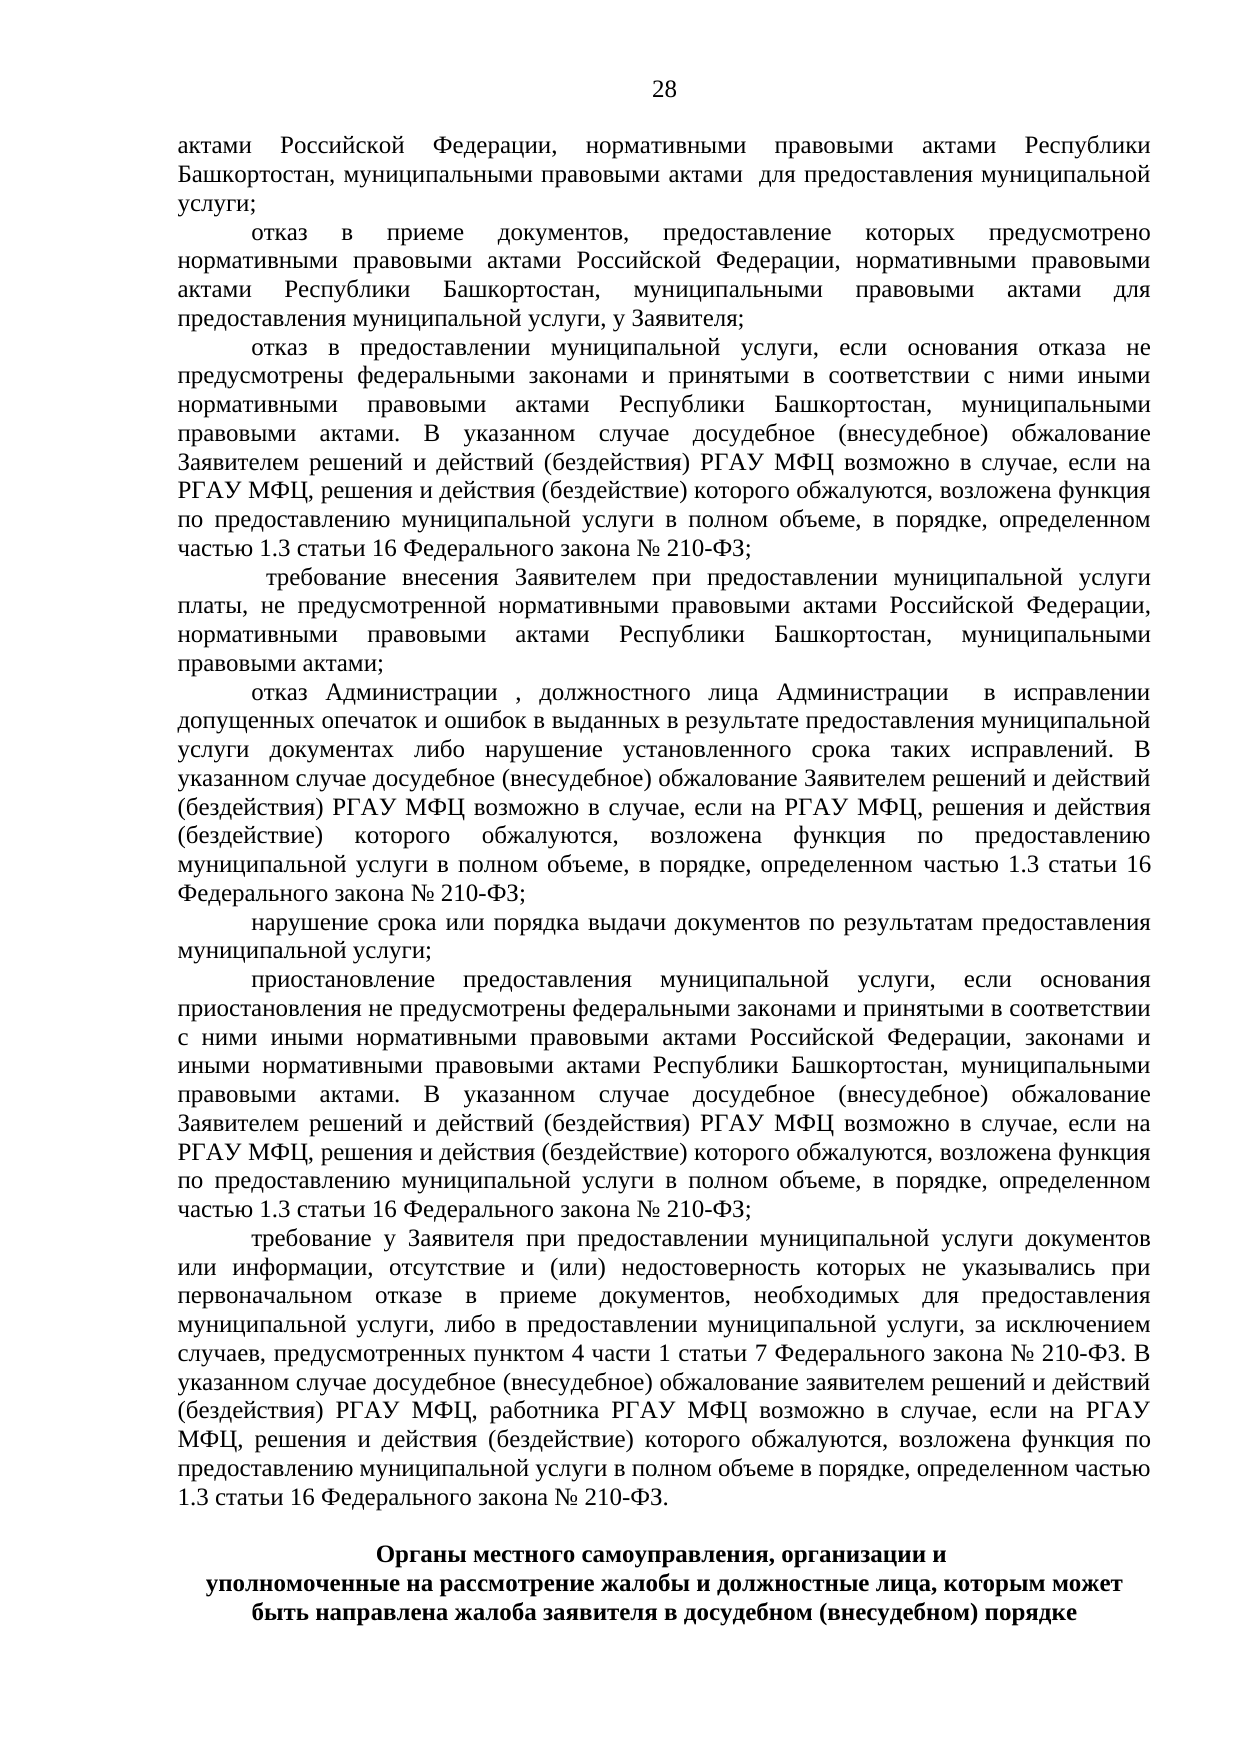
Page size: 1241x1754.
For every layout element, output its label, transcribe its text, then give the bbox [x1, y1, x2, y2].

text требование внесения Заявителем при предоставлении муниципальной услуги платы, не предусмотренной нормативными правовыми актами Российской Федерации, нормативными правовыми актами Республики Башкортостан, муниципальными правовыми актами; [177, 562, 1152, 677]
text нарушение срока или порядка выдачи документов по результатам предоставления муниципальной услуги; [177, 907, 1152, 964]
text приостановление предоставления муниципальной услуги, если основания приостановления не предусмотрены федеральными законами и принятыми в соответствии с ними иными нормативными правовыми актами Российской Федерации, законами и иными нормативными правовыми актами Республики Башкортостан, муниципальными правовыми актами. В указанном случае досудебное (внесудебное) обжалование Заявителем решений и действий (бездействия) РГАУ МФЦ возможно в случае, если на РГАУ МФЦ, решения и действия (бездействие) которого обжалуются, возложена функция по предоставлению муниципальной услуги в полном объеме, в порядке, определенном частью 1.3 статьи 16 Федерального закона № 210-ФЗ; [177, 964, 1152, 1223]
text отказ Администрации , должностного лица Администрации в исправлении допущенных опечаток и ошибок в выданных в результате предоставления муниципальной услуги документах либо нарушение установленного срока таких исправлений. В указанном случае досудебное (внесудебное) обжалование Заявителем решений и действий (бездействия) РГАУ МФЦ возможно в случае, если на РГАУ МФЦ, решения и действия (бездействие) которого обжалуются, возложена функция по предоставлению муниципальной услуги в полном объеме, в порядке, определенном частью 1.3 статьи 16 Федерального закона № 210-ФЗ; [177, 677, 1152, 907]
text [177, 131, 1152, 217]
text требование у Заявителя при предоставлении муниципальной услуги документов или информации, отсутствие и (или) недостоверность которых не указывались при первоначальном отказе в приеме документов, необходимых для предоставления муниципальной услуги, либо в предоставлении муниципальной услуги, за исключением случаев, предусмотренных пунктом 4 части 1 статьи 7 Федерального закона № 210-ФЗ. В указанном случае досудебное (внесудебное) обжалование заявителем решений и действий (бездействия) РГАУ МФЦ, работника РГАУ МФЦ возможно в случае, если на РГАУ МФЦ, решения и действия (бездействие) которого обжалуются, возложена функция по предоставлению муниципальной услуги в полном объеме в порядке, определенном частью 1.3 статьи 16 Федерального закона № 210-ФЗ. [177, 1223, 1152, 1511]
text отказ в предоставлении муниципальной услуги, если основания отказа не предусмотрены федеральными законами и принятыми в соответствии с ними иными нормативными правовыми актами Республики Башкортостан, муниципальными правовыми актами. В указанном случае досудебное (внесудебное) обжалование Заявителем решений и действий (бездействия) РГАУ МФЦ возможно в случае, если на РГАУ МФЦ, решения и действия (бездействие) которого обжалуются, возложена функция по предоставлению муниципальной услуги в полном объеме, в порядке, определенном частью 1.3 статьи 16 Федерального закона № 210-ФЗ; [177, 332, 1152, 562]
text Органы местного самоуправления, организации и уполномоченные на рассмотрение жалобы и должностные лица, которым может быть направлена жалоба заявителя в досудебном (внесудебном) порядке [177, 1539, 1152, 1626]
text отказ в приеме документов, предоставление которых предусмотрено нормативными правовыми актами Российской Федерации, нормативными правовыми актами Республики Башкортостан, муниципальными правовыми актами для предоставления муниципальной услуги, у Заявителя; [177, 217, 1152, 332]
